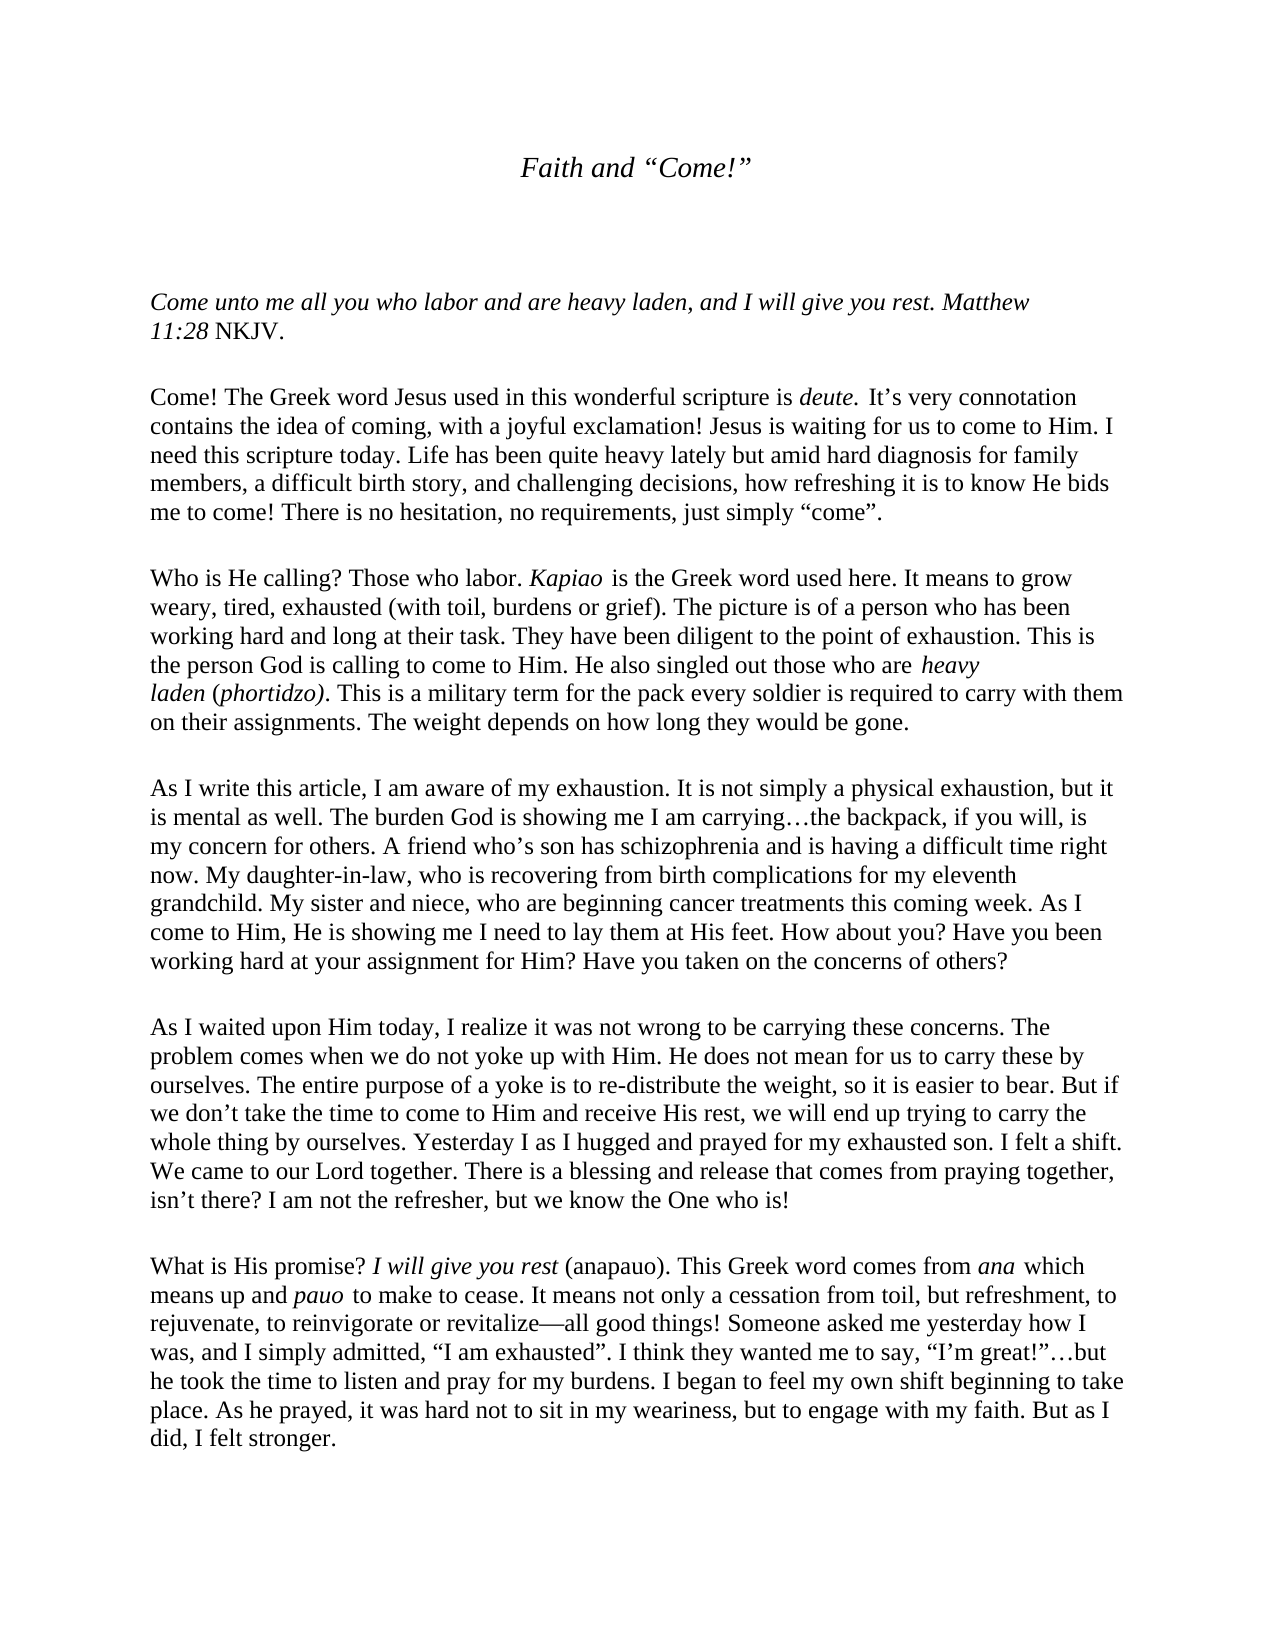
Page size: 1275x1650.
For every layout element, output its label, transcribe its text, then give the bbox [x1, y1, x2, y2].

text Come! The Greek word Jesus used in this wonderful scripture is deute. It’s very connotation contains the idea of coming, with a joyful exclamation! Jesus is waiting for us to come to Him. I need this scripture today. Life has been quite heavy lately but amid hard diagnosis for family members, a difficult birth story, and challenging decisions, how refreshing it is to know He bids me to come! There is no hesitation, no requirements, just simply “come”. [150, 382, 1125, 526]
text Faith and “Come!” [150, 150, 1125, 183]
text Who is He calling? Those who labor. Kapiao is the Greek word used here. It means to grow weary, tired, exhausted (with toil, burdens or grief). The picture is of a person who has been working hard and long at their task. They have been diligent to the point of exhaustion. This is the person God is calling to come to Him. He also singled out those who are heavy laden (phortidzo). This is a military term for the pack every soldier is required to carry with them on their assignments. The weight depends on how long they would be gone. [150, 563, 1125, 736]
text Come unto me all you who labor and are heavy laden, and I will give you rest. Matthew 11:28 NKJV. [150, 287, 1125, 345]
text As I waited upon Him today, I realize it was not wrong to be carrying these concerns. The problem comes when we do not yoke up with Him. He does not mean for us to carry these by ourselves. The entire purpose of a yoke is to re-distribute the weight, so it is easier to bear. But if we don’t take the time to come to Him and receive His rest, we will end up trying to carry the whole thing by ourselves. Yesterday I as I hugged and prayed for my exhausted son. I felt a shift. We came to our Lord together. There is a blessing and release that comes from praying together, isn’t there? I am not the refresher, but we know the One who is! [150, 1012, 1125, 1213]
text As I write this article, I am aware of my exhaustion. It is not simply a physical exhaustion, but it is mental as well. The burden God is showing me I am carrying…the backpack, if you will, is my concern for others. A friend who’s son has schizophrenia and is having a difficult time right now. My daughter-in-law, who is recovering from birth complications for my eleventh grandchild. My sister and niece, who are beginning cancer treatments this coming week. As I come to Him, He is showing me I need to lay them at His feet. How about you? Have you been working hard at your assignment for Him? Have you taken on the concerns of others? [150, 773, 1125, 975]
text What is His promise? I will give you rest (anapauo). This Greek word comes from ana which means up and pauo to make to cease. It means not only a cessation from toil, but refreshment, to rejuvenate, to reinvigorate or revitalize—all good things! Someone asked me yesterday how I was, and I simply admitted, “I am exhausted”. I think they wanted me to say, “I’m great!”…but he took the time to listen and pray for my burdens. I began to feel my own shift beginning to take place. As he prayed, it was hard not to sit in my weariness, but to engage with my faith. But as I did, I felt stronger. [150, 1251, 1125, 1452]
